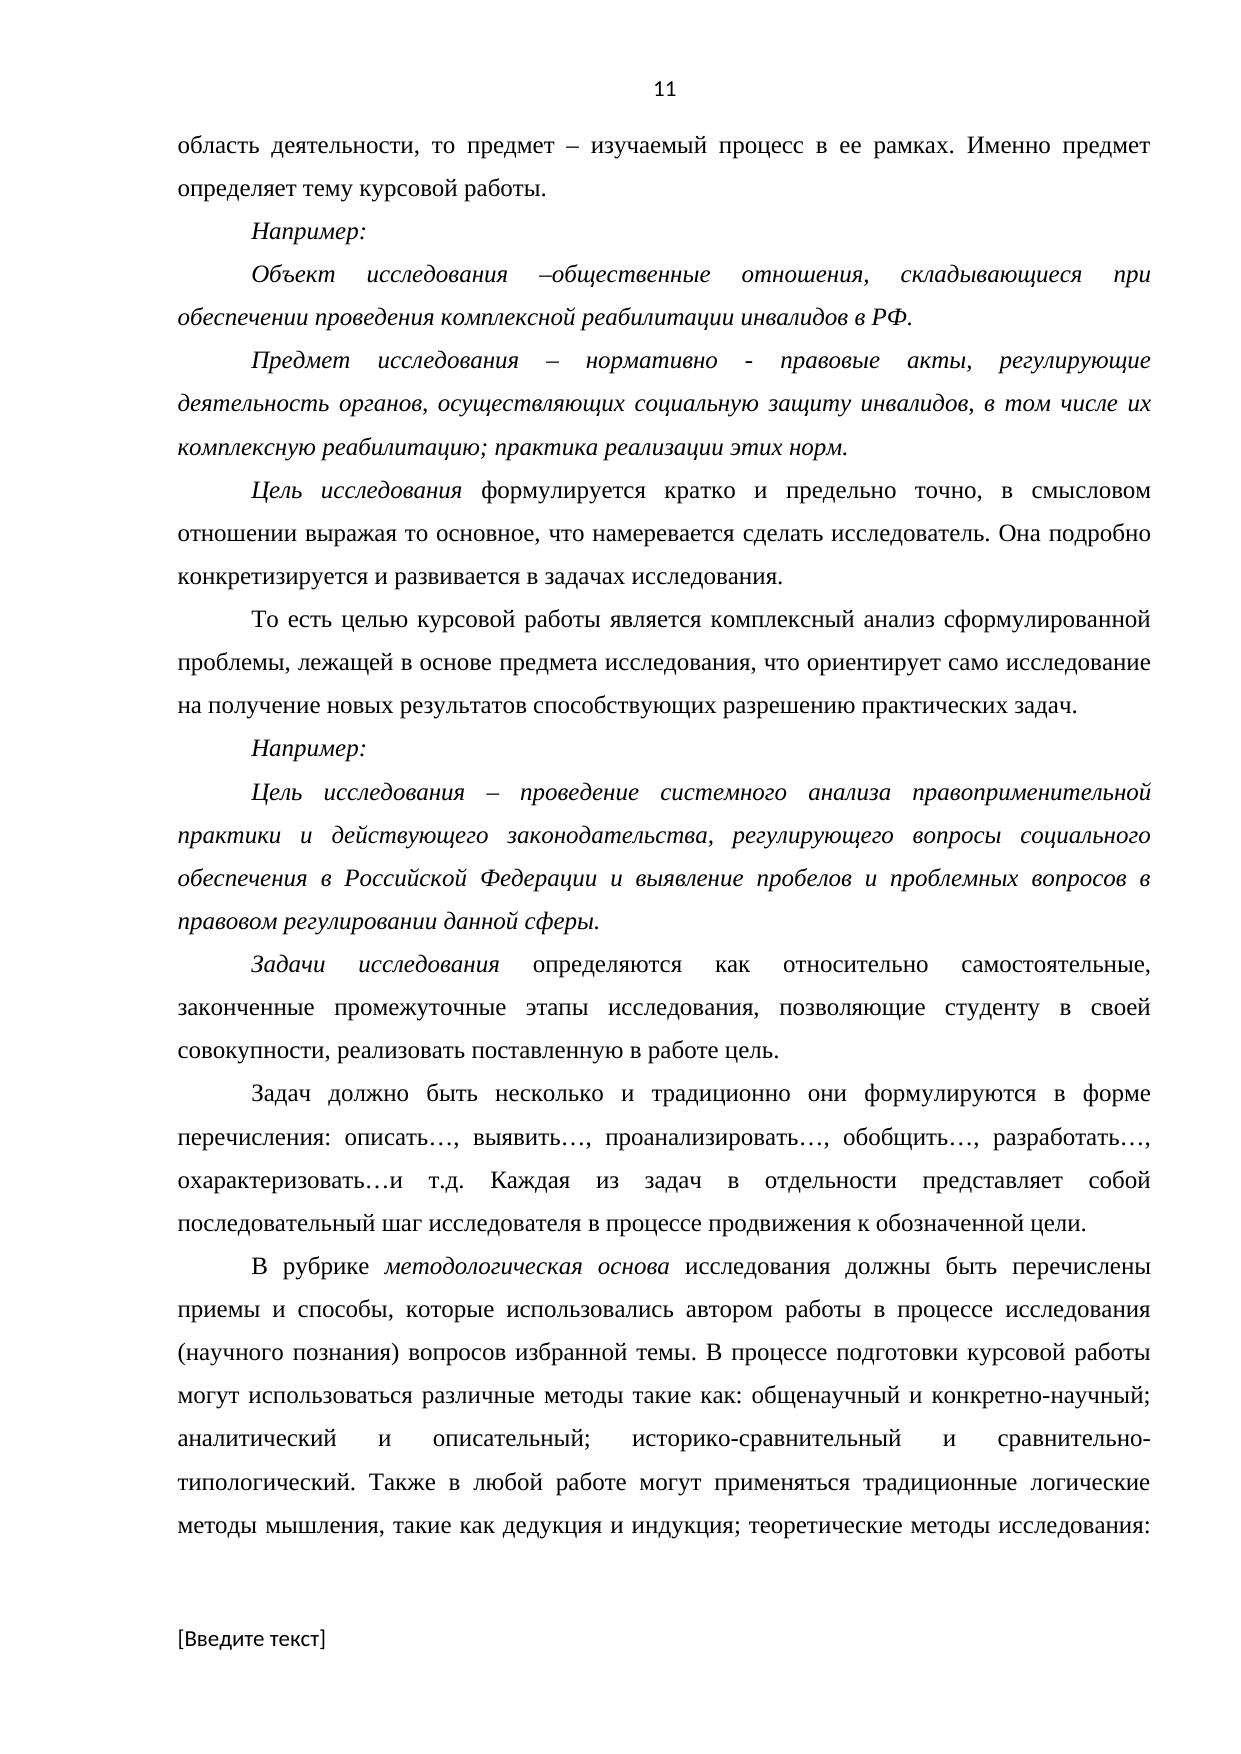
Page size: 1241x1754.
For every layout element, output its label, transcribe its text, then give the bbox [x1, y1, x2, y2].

text Задачи исследования определяются как относительно самостоятельные, законченные промежуточные этапы исследования, позволяющие студенту в своей совокупности, реализовать поставленную в работе цель. [177, 949, 1152, 1064]
text Цель исследования – проведение системного анализа правоприменительной практики и действующего законодательства, регулирующего вопросы социального обеспечения в Российской Федерации и выявление пробелов и проблемных вопросов в правовом регулировании данной сферы. [177, 777, 1152, 935]
text Например: [177, 733, 1152, 762]
text Цель исследования формулируется кратко и предельно точно, в смысловом отношении выражая то основное, что намеревается сделать исследователь. Она подробно конкретизируется и развивается в задачах исследования. [177, 475, 1152, 590]
text Предмет исследования – нормативно - правовые акты, регулирующие деятельность органов, осуществляющих социальную защиту инвалидов, в том числе их комплексную реабилитацию; практика реализации этих норм. [177, 345, 1152, 460]
text Объект исследования –общественные отношения, складывающиеся при обеспечении проведения комплексной реабилитации инвалидов в РФ. [177, 259, 1152, 331]
text Задач должно быть несколько и традиционно они формулируются в форме перечисления: описать…, выявить…, проанализировать…, обобщить…, разработать…, охарактеризовать…и т.д. Каждая из задач в отдельности представляет собой последовательный шаг исследователя в процессе продвижения к обозначенной цели. [177, 1078, 1152, 1237]
text То есть целью курсовой работы является комплексный анализ сформулированной проблемы, лежащей в основе предмета исследования, что ориентирует само исследование на получение новых результатов способствующих разрешению практических задач. [177, 604, 1152, 719]
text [177, 1251, 1152, 1538]
text Например: [177, 216, 1152, 245]
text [177, 130, 1152, 202]
